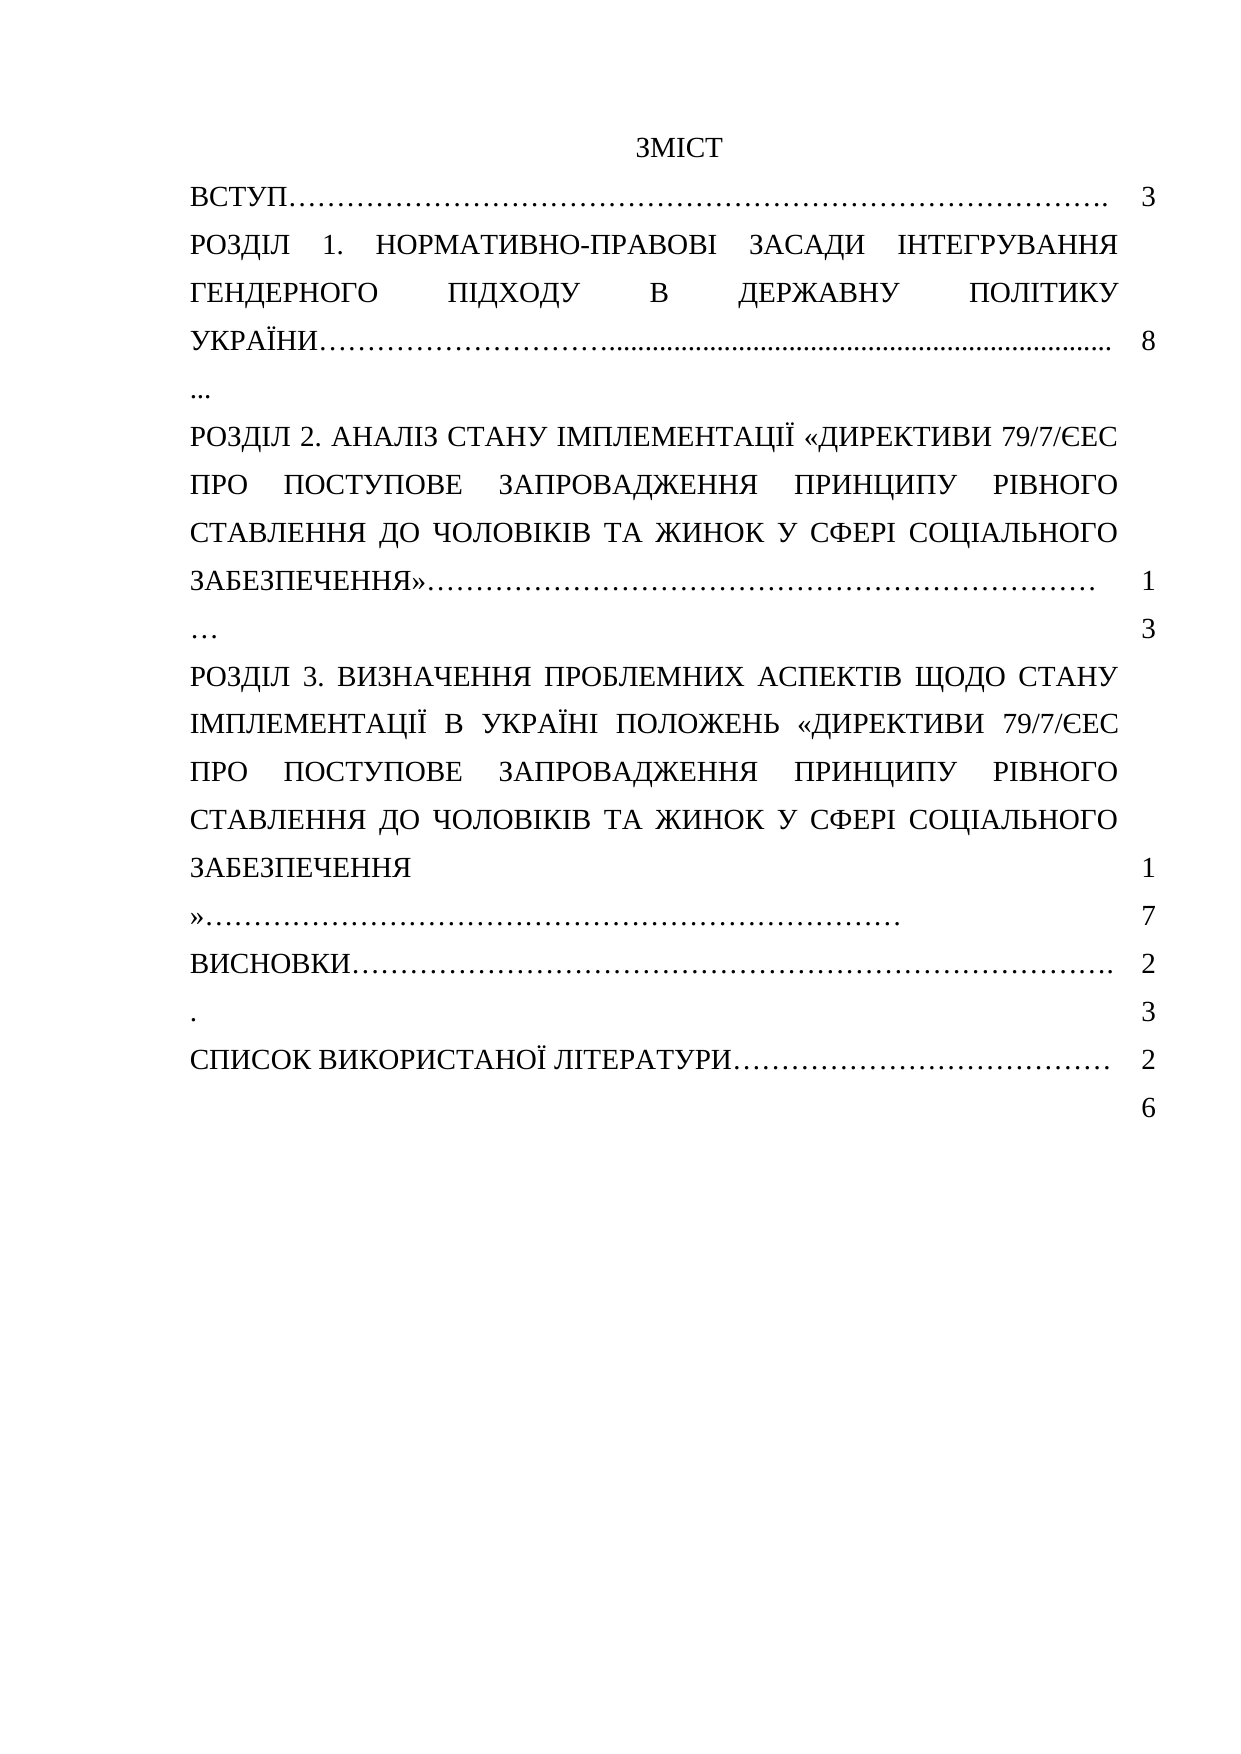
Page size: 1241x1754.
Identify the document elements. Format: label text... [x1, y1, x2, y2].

table_cell 17 23 [1130, 648, 1181, 1031]
table_header 3 [1130, 169, 1181, 216]
table_cell СПИСОК ВИКОРИСТАНОЇ ЛІТЕРАТУРИ………………………………… [178, 1031, 1130, 1175]
table_cell РОЗДІЛ 2. АНАЛІЗ СТАНУ ІМПЛЕМЕНТАЦІЇ «ДИРЕКТИВИ 79/7/ЄЕС ПРО ПОСТУПОВЕ ЗАПРОВАДЖЕННЯ ПРИНЦИПУ РІВНОГО СТАВЛЕННЯ ДО ЧОЛОВІКІВ ТА ЖИНОК У СФЕРІ СОЦІАЛЬНОГО ЗАБЕЗПЕЧЕННЯ»……………………………………………………………… [178, 408, 1130, 648]
table_cell 8 [1130, 216, 1181, 408]
text ЗМІСТ [177, 130, 1181, 163]
table_cell 13 [1130, 408, 1181, 648]
table_header ВСТУП…………………………………………………………………………. [178, 169, 1130, 216]
table_cell РОЗДІЛ 1. НОРМАТИВНО-ПРАВОВІ ЗАСАДИ ІНТЕГРУВАННЯ ГЕНДЕРНОГО ПІДХОДУ В ДЕРЖАВНУ ПОЛІТИКУ УКРАЇНИ…………………………......................................................................... [178, 216, 1130, 408]
table_cell 26 [1130, 1031, 1181, 1175]
table_cell РОЗДІЛ 3. ВИЗНАЧЕННЯ ПРОБЛЕМНИХ АСПЕКТІВ ЩОДО СТАНУ ІМПЛЕМЕНТАЦІЇ В УКРАЇНІ ПОЛОЖЕНЬ «ДИРЕКТИВИ 79/7/ЄЕС ПРО ПОСТУПОВЕ ЗАПРОВАДЖЕННЯ ПРИНЦИПУ РІВНОГО СТАВЛЕННЯ ДО ЧОЛОВІКІВ ТА ЖИНОК У СФЕРІ СОЦІАЛЬНОГО ЗАБЕЗПЕЧЕННЯ»……………………………………………………………… ВИСНОВКИ…………………………………………………………………….. [178, 648, 1130, 1031]
